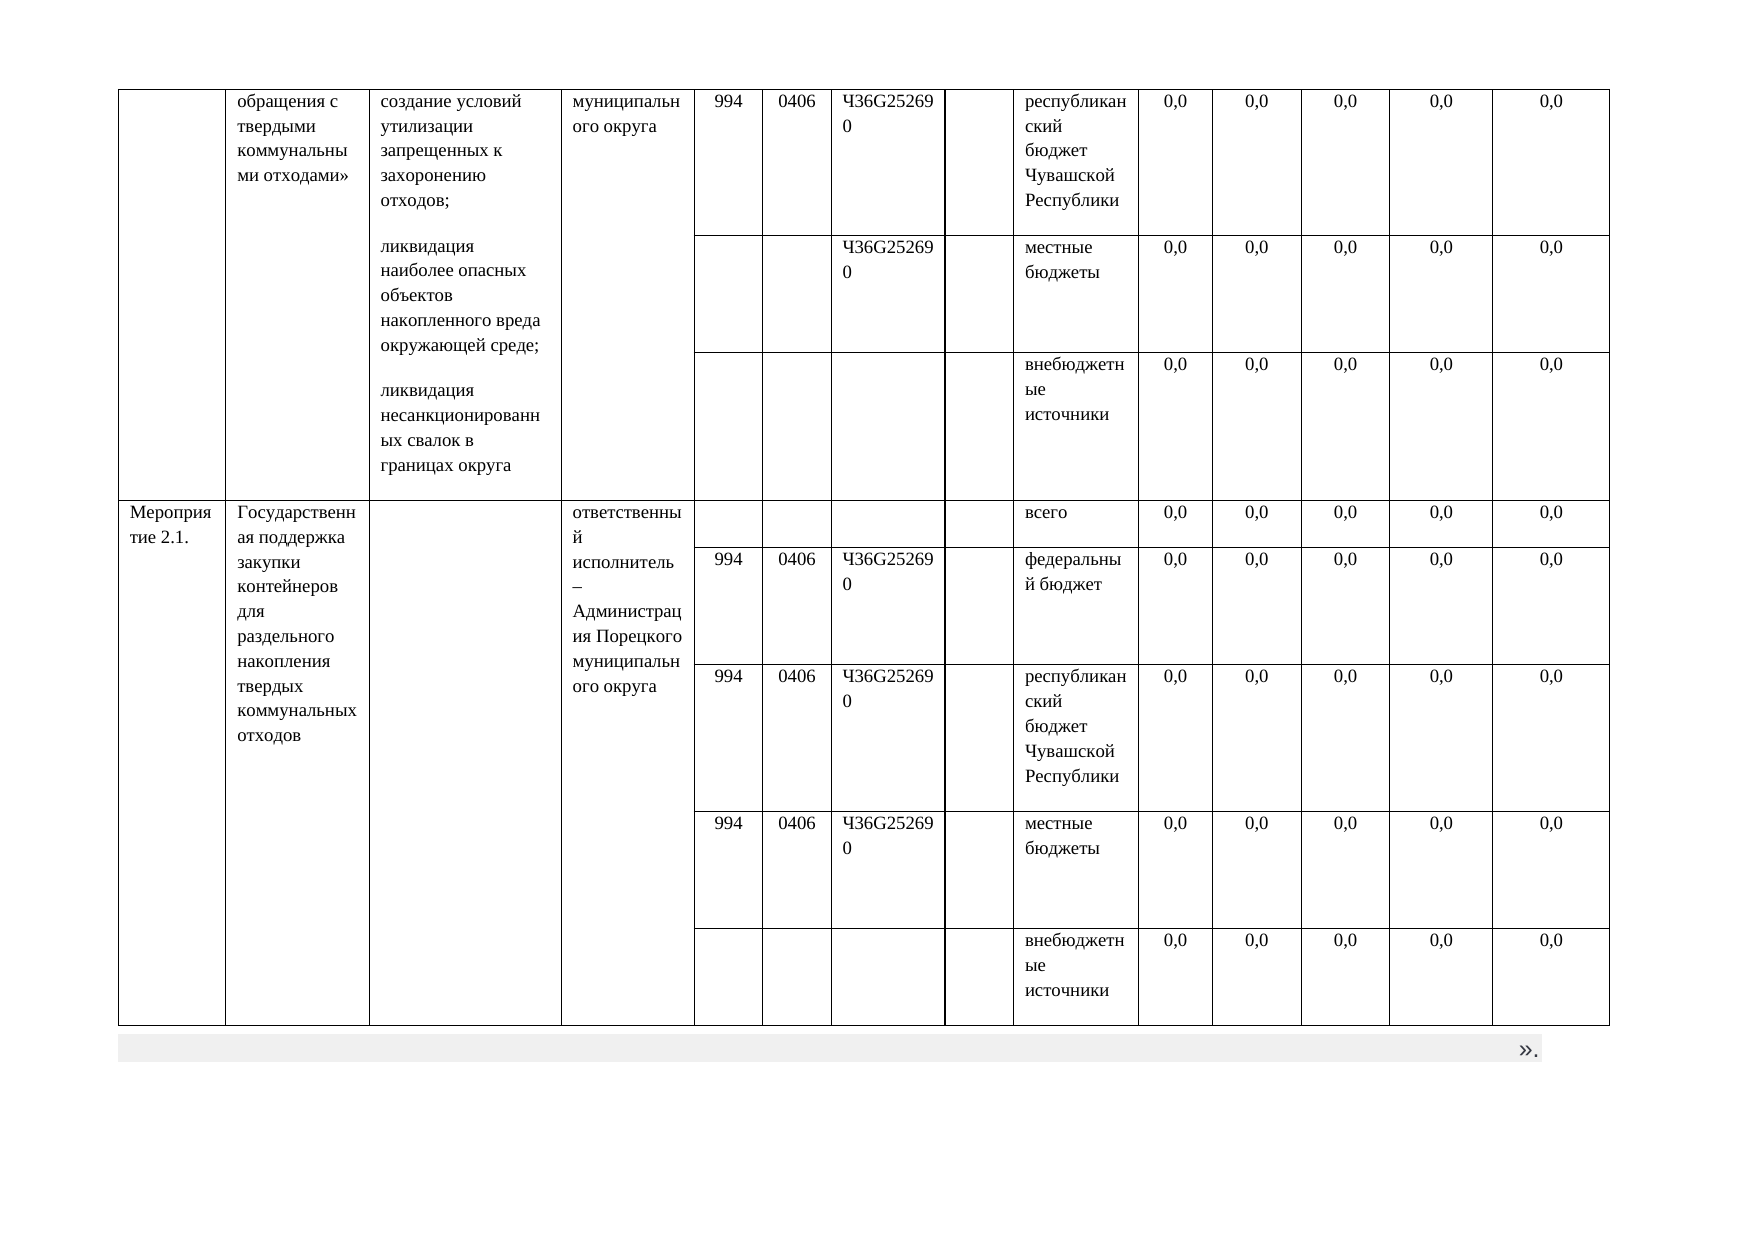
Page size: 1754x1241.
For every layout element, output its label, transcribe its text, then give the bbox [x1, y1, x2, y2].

table_cell Государственная поддержка закупки контейнеров для раздельного накопления твердых коммунальных отходов [226, 501, 369, 1025]
table_cell [832, 501, 944, 547]
table_cell [763, 236, 831, 352]
table_cell [763, 353, 831, 500]
table_cell Ч36G252690 [832, 665, 944, 811]
table_cell 0,0 [1302, 90, 1389, 235]
table_cell 0,0 [1213, 501, 1301, 547]
table_cell 0,0 [1493, 665, 1609, 811]
table_cell 0,0 [1139, 665, 1212, 811]
table_cell внебюджетные источники [1014, 353, 1138, 500]
table_cell ответственный исполнитель – Администрация Порецкого муниципального округа [562, 501, 694, 1025]
table_cell [370, 501, 561, 1025]
table_cell 0406 [763, 90, 831, 235]
table_cell 0,0 [1302, 665, 1389, 811]
table_cell [946, 548, 1013, 664]
table_cell 0,0 [1213, 665, 1301, 811]
table_cell 0,0 [1390, 812, 1492, 928]
table_cell 0,0 [1139, 90, 1212, 235]
table_cell 0,0 [1302, 236, 1389, 352]
table_cell [763, 501, 831, 547]
table_cell [695, 929, 762, 1025]
table_cell 0,0 [1139, 353, 1212, 500]
table_cell местные бюджеты [1014, 812, 1138, 928]
table_cell 994 [695, 812, 762, 928]
table_cell республиканский бюджет Чувашской Республики [1014, 90, 1138, 235]
table_cell 0,0 [1302, 812, 1389, 928]
table_cell 0,0 [1139, 929, 1212, 1025]
table_cell 0,0 [1139, 548, 1212, 664]
table_cell 0,0 [1139, 236, 1212, 352]
table_cell [763, 929, 831, 1025]
table_cell 0,0 [1493, 929, 1609, 1025]
table_cell 0,0 [1213, 548, 1301, 664]
table_cell [832, 353, 944, 500]
table_cell 0,0 [1390, 501, 1492, 547]
table_cell [946, 665, 1013, 811]
table_cell местные бюджеты [1014, 236, 1138, 352]
table_cell 0406 [763, 812, 831, 928]
table_cell 0,0 [1390, 236, 1492, 352]
table_cell [695, 353, 762, 500]
table_cell [946, 90, 1013, 235]
table_cell 0406 [763, 548, 831, 664]
table_cell [695, 501, 762, 547]
table_cell Ч36G252690 [832, 548, 944, 664]
table_cell 0,0 [1213, 929, 1301, 1025]
table_cell 0406 [763, 665, 831, 811]
table_cell Мероприятие 2.1. [119, 501, 225, 1025]
table_cell Ч36G252690 [832, 236, 944, 352]
table_cell [946, 501, 1013, 547]
table_cell внебюджетные источники [1014, 929, 1138, 1025]
table_cell [946, 353, 1013, 500]
table_cell 994 [695, 90, 762, 235]
table_cell [832, 929, 944, 1025]
table_cell 0,0 [1302, 929, 1389, 1025]
table_cell [946, 236, 1013, 352]
table_cell 0,0 [1139, 812, 1212, 928]
table_cell 0,0 [1390, 665, 1492, 811]
text ». [118, 1033, 1636, 1062]
table_cell 0,0 [1302, 548, 1389, 664]
table_cell 0,0 [1390, 90, 1492, 235]
table_cell всего [1014, 501, 1138, 547]
table_cell 0,0 [1390, 929, 1492, 1025]
table_cell [695, 236, 762, 352]
table_cell 0,0 [1302, 501, 1389, 547]
table_cell федеральный бюджет [1014, 548, 1138, 664]
table_cell 994 [695, 548, 762, 664]
table_cell 0,0 [1493, 812, 1609, 928]
table_cell 0,0 [1493, 501, 1609, 547]
table_cell 0,0 [1493, 236, 1609, 352]
table_cell Ч36G252690 [832, 812, 944, 928]
table_cell [946, 929, 1013, 1025]
table_cell 0,0 [1213, 90, 1301, 235]
table_cell 0,0 [1213, 236, 1301, 352]
table_cell Ч36G252690 [832, 90, 944, 235]
table_cell 0,0 [1390, 548, 1492, 664]
table_cell 0,0 [1139, 501, 1212, 547]
table_cell 0,0 [1493, 353, 1609, 500]
table_cell 0,0 [1390, 353, 1492, 500]
table_cell 0,0 [1493, 548, 1609, 664]
table_cell [946, 812, 1013, 928]
table_cell республиканский бюджет Чувашской Республики [1014, 665, 1138, 811]
table_cell 0,0 [1493, 90, 1609, 235]
table_cell 994 [695, 665, 762, 811]
table_cell 0,0 [1302, 353, 1389, 500]
table_cell 0,0 [1213, 353, 1301, 500]
table_cell 0,0 [1213, 812, 1301, 928]
